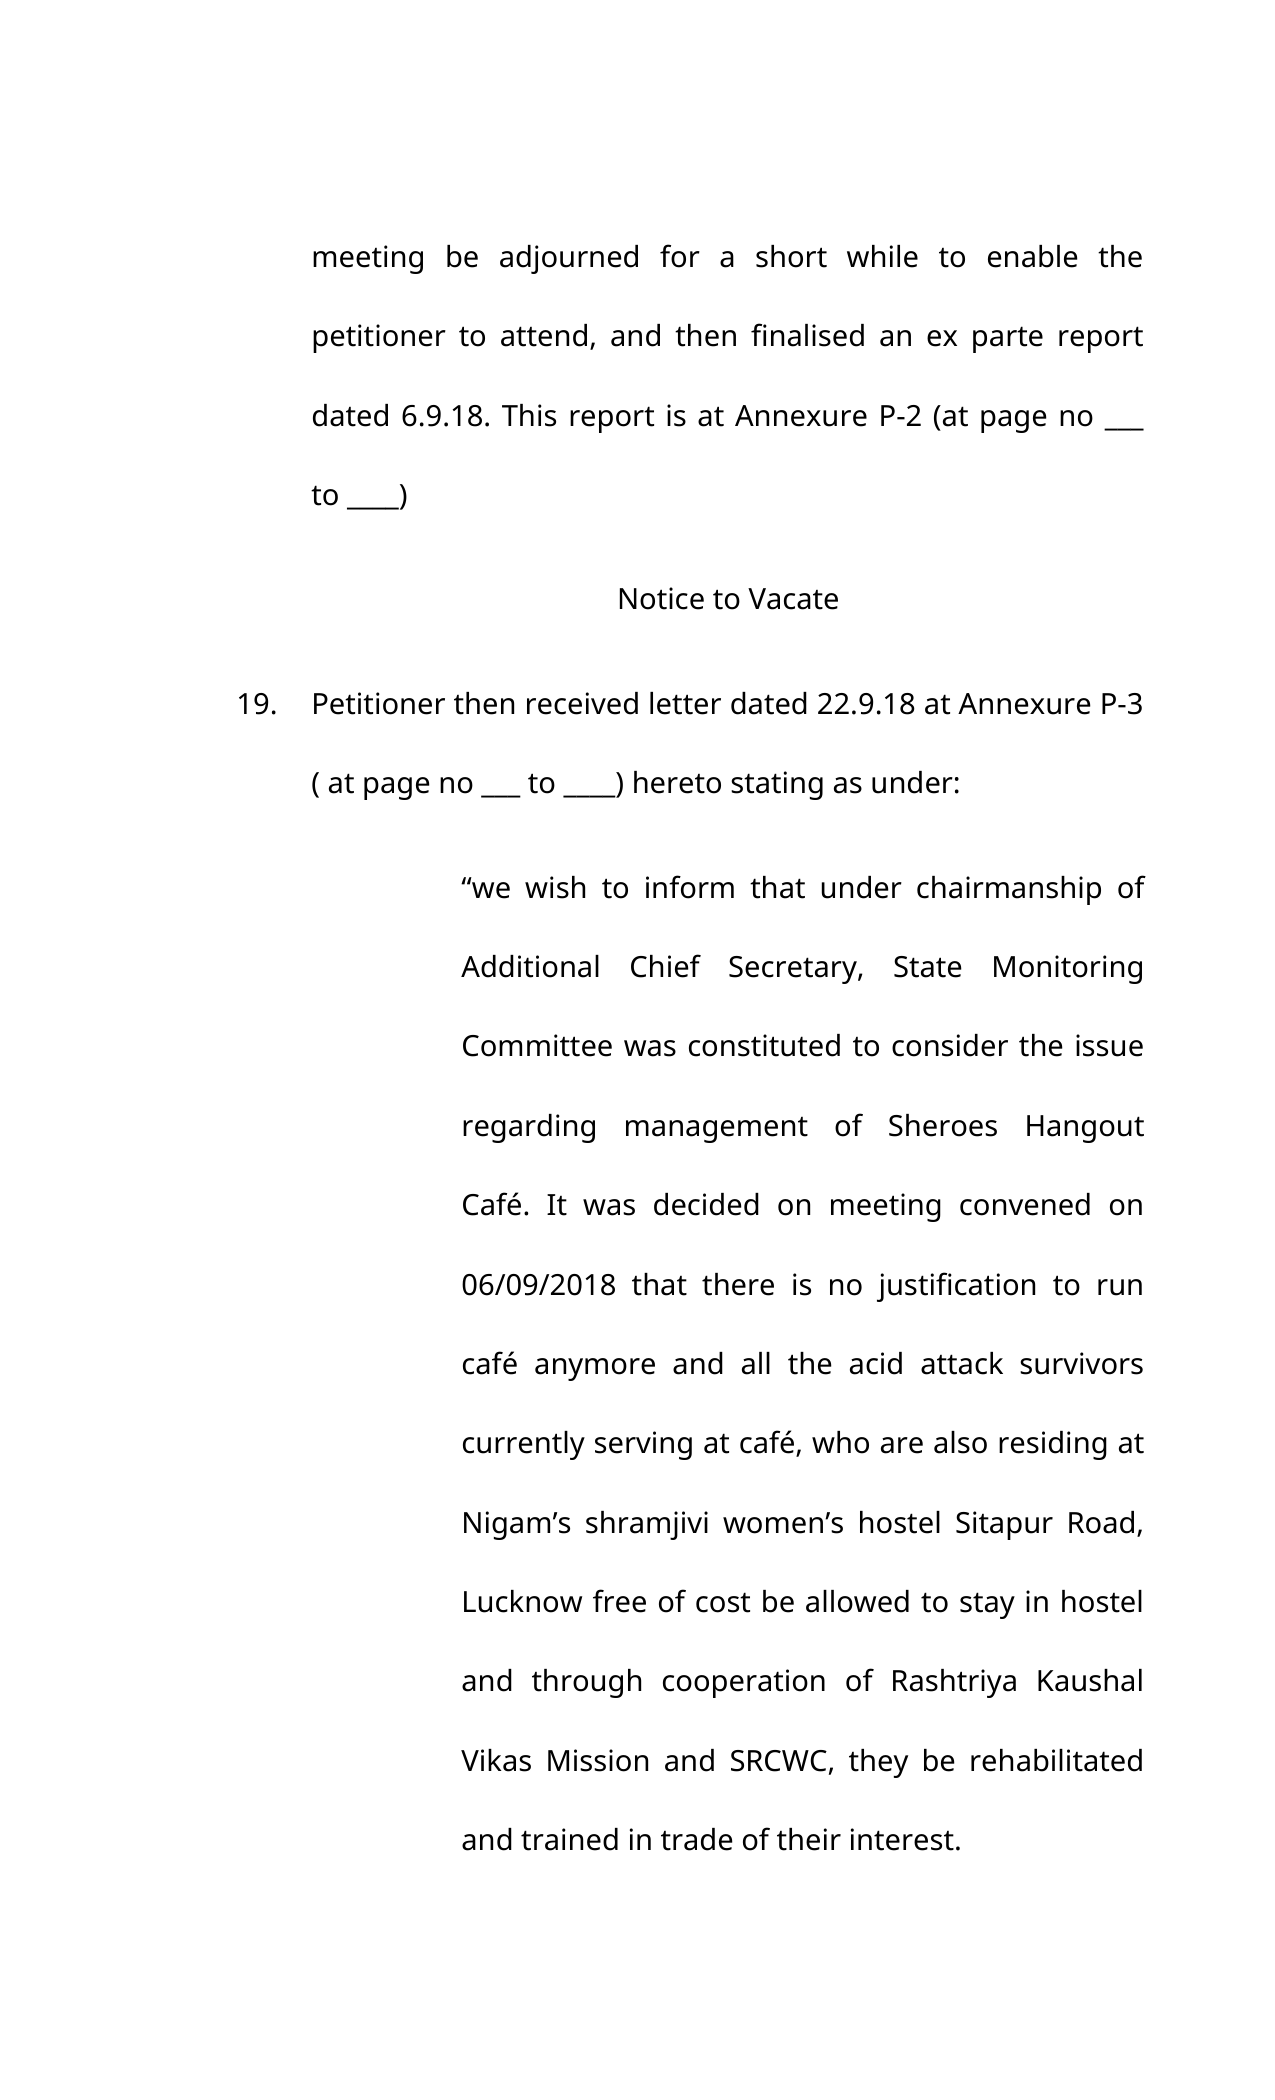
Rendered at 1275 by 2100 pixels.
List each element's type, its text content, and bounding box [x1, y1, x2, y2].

text “we wish to inform that under chairmanship of Additional Chief Secretary, State Monitoring Committee was constituted to consider the issue regarding management of Sheroes Hangout Café. It was decided on meeting convened on 06/09/2018 that there is no justification to run café anymore and all the acid attack survivors currently serving at café, who are also residing at Nigam’s shramjivi women’s hostel Sitapur Road, Lucknow free of cost be allowed to stay in hostel and through cooperation of Rashtriya Kaushal Vikas Mission and SRCWC, they be rehabilitated and trained in trade of their interest. [461, 867, 1145, 1859]
text Notice to Vacate [311, 579, 1145, 618]
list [236, 236, 1145, 514]
list Petitioner then received letter dated 22.9.18 at Annexure P-3 ( at page no ___ to ____) hereto stating as under: [236, 683, 1145, 802]
